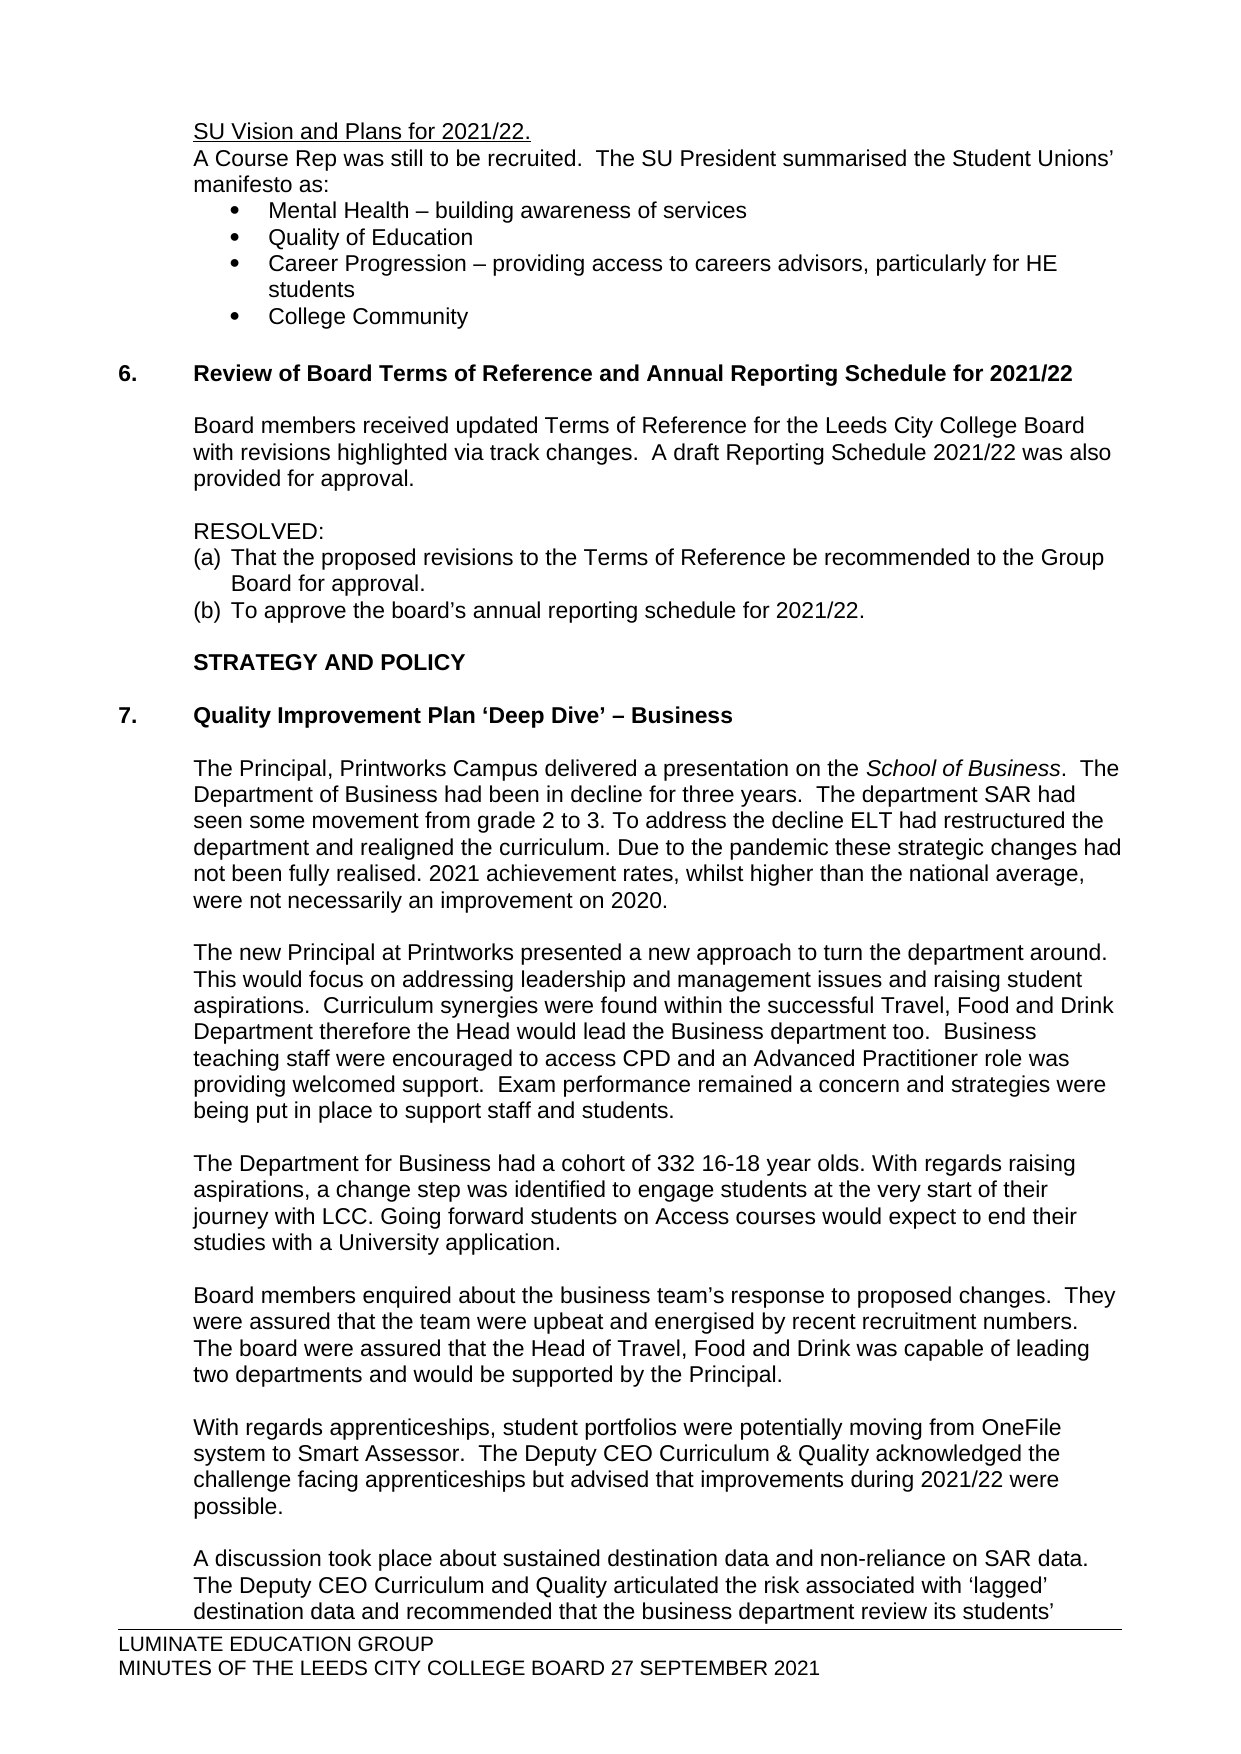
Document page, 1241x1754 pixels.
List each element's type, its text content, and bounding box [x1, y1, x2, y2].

text A Course Rep was still to be recruited. The SU President summarised the Student Unions’ manifesto as: [193, 144, 1122, 197]
text The new Principal at Printworks presented a new approach to turn the department around. This would focus on addressing leadership and management issues and raising student aspirations. Curriculum synergies were found within the successful Travel, Food and Drink Department therefore the Head would lead the Business department too. Business teaching staff were encouraged to access CPD and an Advanced Practitioner role was providing welcomed support. Exam performance remained a concern and strategies were being put in place to support staff and students. [118, 939, 1122, 1124]
list Quality of Education [231, 223, 1122, 250]
text The Principal, Printworks Campus delivered a presentation on the School of Business. The Department of Business had been in decline for three years. The department SAR had seen some movement from grade 2 to 3. To address the decline ELT had restructured the department and realigned the curriculum. Due to the pandemic these strategic changes had not been fully realised. 2021 achievement rates, whilst higher than the national average, were not necessarily an improvement on 2020. [118, 755, 1122, 913]
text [118, 1545, 1122, 1624]
list That the proposed revisions to the Terms of Reference be recommended to the Group Board for approval. [193, 544, 1122, 597]
text RESOLVED: [193, 518, 1122, 544]
text With regards apprenticeships, student portfolios were potentially moving from OneFile system to Smart Assessor. The Deputy CEO Curriculum & Quality acknowledged the challenge facing apprenticeships but advised that improvements during 2021/22 were possible. [118, 1414, 1122, 1519]
list Mental Health – building awareness of services [231, 197, 1122, 223]
list College Community [231, 303, 1122, 329]
list To approve the board’s annual reporting schedule for 2021/22. [193, 597, 1122, 623]
text STRATEGY AND POLICY [118, 649, 1122, 676]
text Board members received updated Terms of Reference for the Leeds City College Board with revisions highlighted via track changes. A draft Reporting Schedule 2021/22 was also provided for approval. [118, 412, 1122, 491]
text SU Vision and Plans for 2021/22. [193, 118, 1122, 144]
text 7. Quality Improvement Plan ‘Deep Dive’ – Business [118, 702, 1122, 728]
text Board members enquired about the business team’s response to proposed changes. They were assured that the team were upbeat and energised by recent recruitment numbers. The board were assured that the Head of Travel, Food and Drink was capable of leading two departments and would be supported by the Principal. [118, 1282, 1122, 1387]
text The Department for Business had a cohort of 332 16-18 year olds. With regards raising aspirations, a change step was identified to engage students at the very start of their journey with LCC. Going forward students on Access courses would expect to end their studies with a University application. [118, 1150, 1122, 1256]
list Career Progression – providing access to careers advisors, particularly for HE students [231, 250, 1122, 303]
text 6. Review of Board Terms of Reference and Annual Reporting Schedule for 2021/22 [118, 359, 1122, 386]
